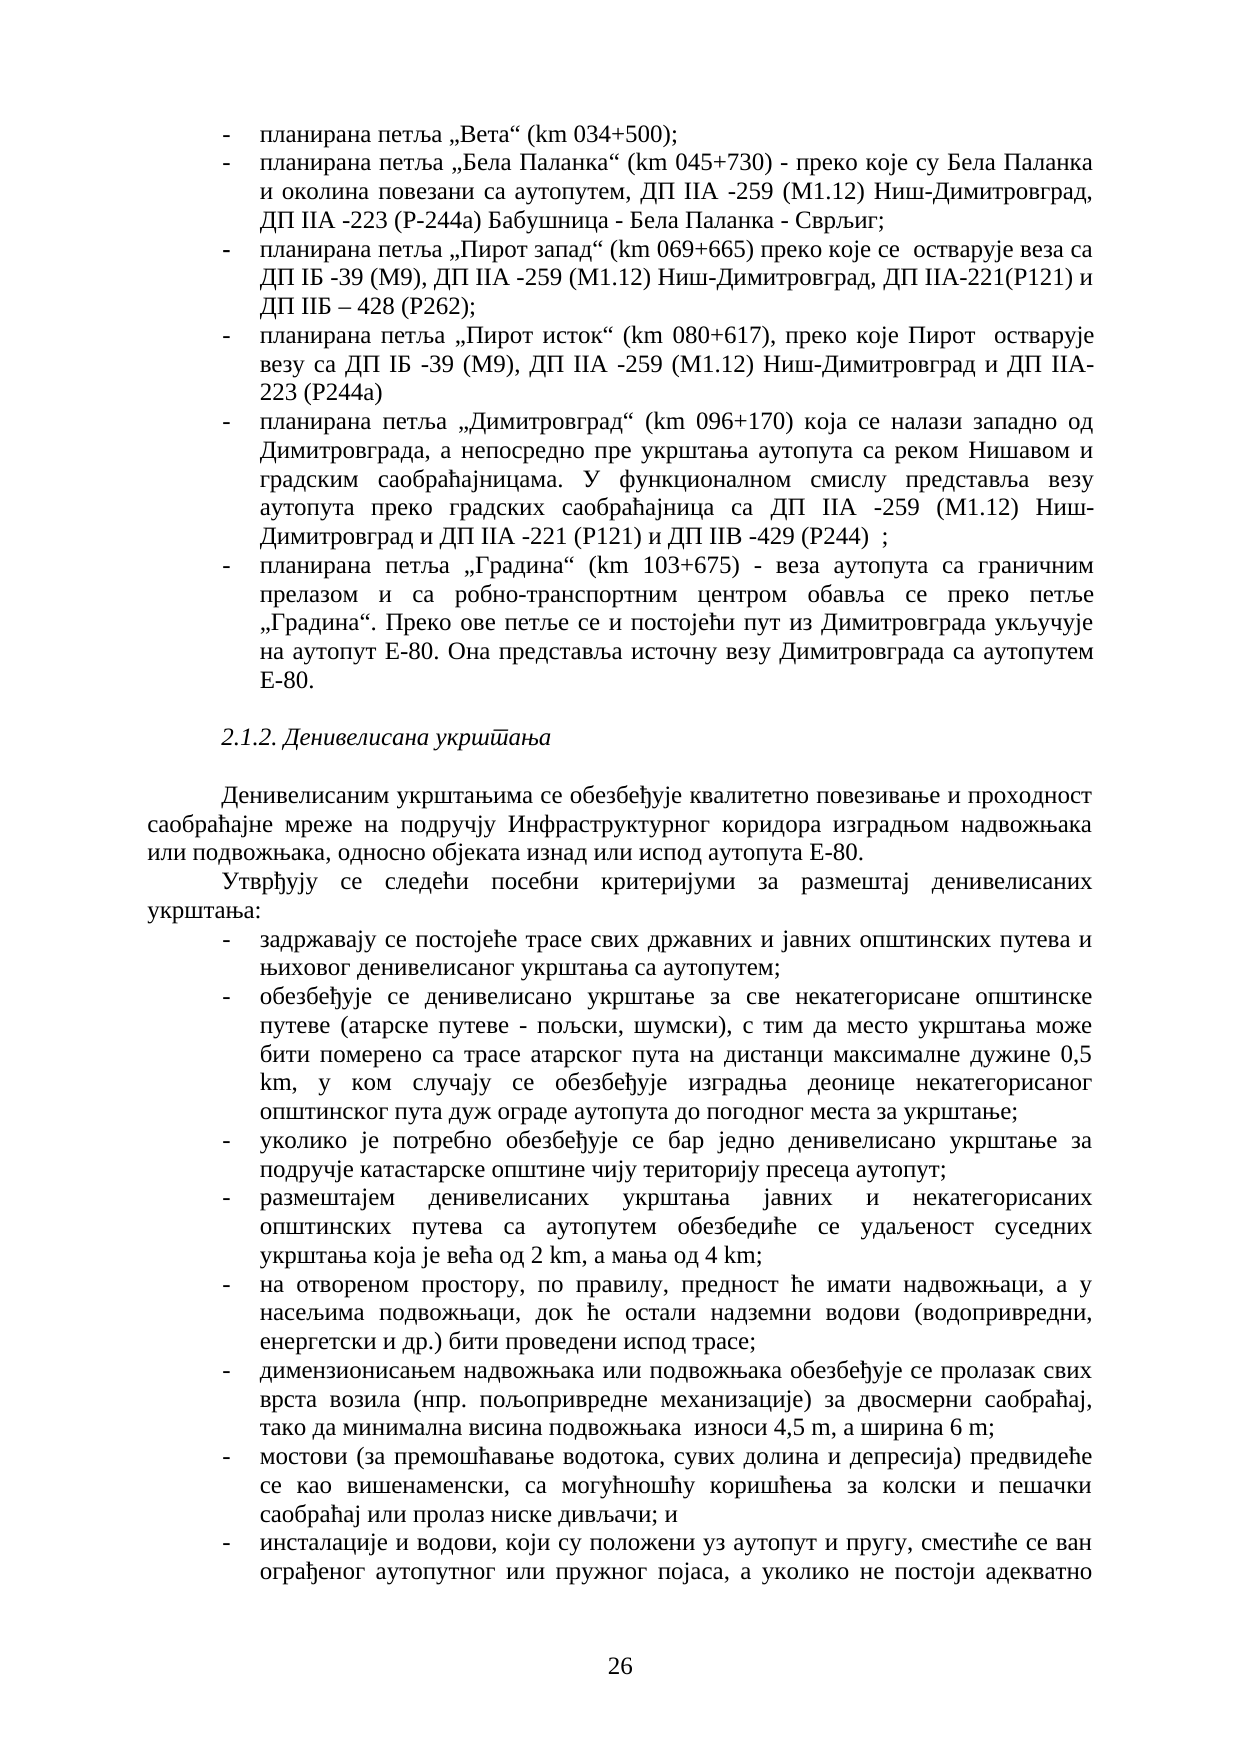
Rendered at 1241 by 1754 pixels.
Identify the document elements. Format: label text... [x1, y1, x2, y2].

list мостови (за премошћавање водотока, сувих долина и депресија) предвидеће се као вишенаменски, са могућношћу коришћења за колски и пешачки саобраћај или пролаз ниске дивљачи; и [222, 1441, 1093, 1527]
text 2.1.2. Денивелисана укрштања [147, 722, 1093, 751]
list задржавају се постојеће трасе свих државних и јавних општинских путева и њиховог денивелисаног укрштања са аутопутем; [222, 924, 1093, 981]
list планирана петља „Градина“ (km 103+675) - веза аутопута са граничним прелазом и са робно-транспортним центром обавља се преко петље „Градина“. Преко ове петље се и постојећи пут из Димитровграда укључује на аутопут Е-80. Она представља источну везу Димитровграда са аутопутем Е-80. [222, 550, 1094, 694]
list размештајем денивелисаних укрштања јавних и некатегорисаних општинских путева са аутопутем обезбедиће се удаљеност суседних укрштања која је већа од 2 km, а мања од 4 km; [222, 1182, 1093, 1269]
list на отвореном простору, по правилу, предност ће имати надвожњаци, а у насељима подвожњаци, док ће остали надземни водови (водопривредни, енергетски и др.) бити проведени испод трасе; [222, 1269, 1093, 1355]
list планирана петља „Вета“ (km 034+500); [222, 119, 1093, 147]
list планирана петља „Пирот запад“ (km 069+665) преко које се остварује веза са ДП IБ -39 (М9), ДП IIА -259 (М1.12) Ниш-Димитровград, ДП IIА-221(Р121) и ДП IIБ – 428 (Р262); [222, 234, 1093, 320]
list обезбеђује се денивелисано укрштање за све некатегорисане општинске путеве (атарске путеве - пољски, шумски), с тим да место укрштања може бити померено са трасе атарског пута на дистанци максималне дужине 0,5 km, у ком случају се обезбеђује изградња деонице некатегорисаног општинског пута дуж ограде аутопута до погодног места за укрштање; [222, 981, 1093, 1125]
list планирана петља „Пирот исток“ (km 080+617), преко које Пирот остварује везу са ДП IБ -39 (М9), ДП IIА -259 (М1.12) Ниш-Димитровград и ДП IIА- 223 (Р244а) [222, 320, 1094, 406]
list уколико је потребно обезбеђује се бар једно денивелисано укрштање за подручје катастарске општине чију територију пресеца аутопут; [222, 1125, 1093, 1182]
text Утврђују се следећи посебни критеријуми за размештај денивелисаних укрштања: [147, 866, 1093, 924]
list планирана петља „Димитровград“ (km 096+170) која се налази западно од Димитровграда, а непосредно пре укрштања аутопута са реком Нишавом и градским саобраћајницама. У функционалном смислу представља везу аутопута преко градских саобраћајница са ДП IIА -259 (М1.12) Ниш-Димитровград и ДП IIА -221 (Р121) и ДП IIB -429 (Р244) ; [222, 406, 1094, 550]
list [222, 1527, 1093, 1585]
text Денивелисаним укрштањима се обезбеђује квалитетно повезивање и проходност саобраћајне мреже на подручју Инфраструктурног коридора изградњом надвожњака или подвожњака, односно објеката изнад или испод аутопута Е-80. [147, 780, 1093, 866]
list планирана петља „Бела Паланка“ (km 045+730) - преко које су Бела Паланка и околина повезани са аутопутем, ДП IIА -259 (М1.12) Ниш-Димитровград, ДП IIА -223 (Р-244а) Бабушница - Бела Паланка - Сврљиг; [222, 147, 1093, 234]
list димензионисањем надвожњака или подвожњака обезбеђује се пролазак свих врста возила (нпр. пољопривредне механизације) за двосмерни саобраћај, тако да минимална висина подвожњака износи 4,5 m, а ширина 6 m; [222, 1355, 1093, 1441]
